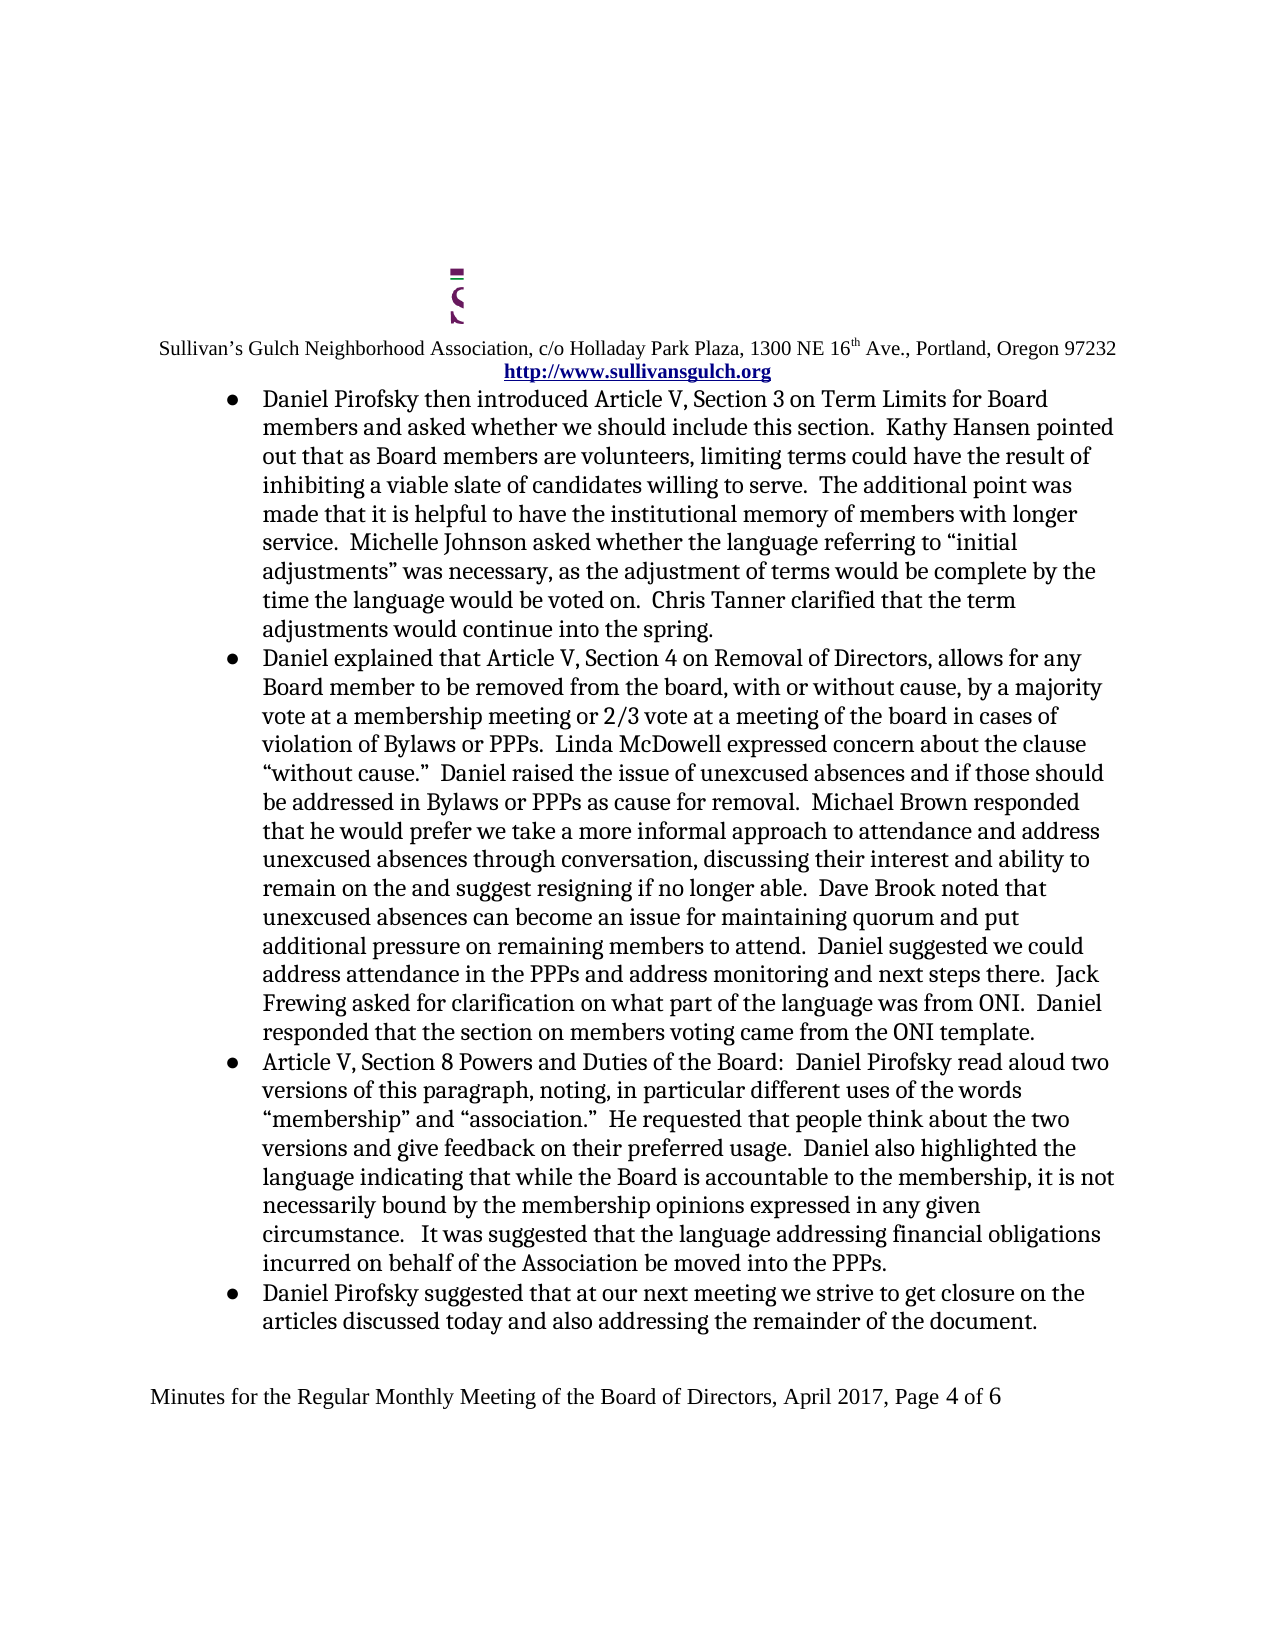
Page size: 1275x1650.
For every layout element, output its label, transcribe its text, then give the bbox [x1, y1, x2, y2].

list Daniel Pirofsky then introduced Article V, Section 3 on Term Limits for Board members and asked whether we should include this section. Kathy Hansen pointed out that as Board members are volunteers, limiting terms could have the result of inhibiting a viable slate of candidates willing to serve. The additional point was made that it is helpful to have the institutional memory of members with longer service. Michelle Johnson asked whether the language referring to “initial adjustments” was necessary, as the adjustment of terms would be complete by the time the language would be voted on. Chris Tanner clarified that the term adjustments would continue into the spring. [225, 383, 1125, 643]
list Daniel explained that Article V, Section 4 on Removal of Directors, allows for any Board member to be removed from the board, with or without cause, by a majority vote at a membership meeting or 2/3 vote at a meeting of the board in cases of violation of Bylaws or PPPs. Linda McDowell expressed concern about the clause “without cause.” Daniel raised the issue of unexcused absences and if those should be addressed in Bylaws or PPPs as cause for removal. Michael Brown responded that he would prefer we take a more informal approach to attendance and address unexcused absences through conversation, discussing their interest and ability to remain on the and suggest resigning if no longer able. Dave Brook noted that unexcused absences can become an issue for maintaining quorum and put additional pressure on remaining members to attend. Daniel suggested we could address attendance in the PPPs and address monitoring and next steps there. Jack Frewing asked for clarification on what part of the language was from ONI. Daniel responded that the section on members voting came from the ONI template. [225, 643, 1125, 1047]
picture [444, 75, 812, 336]
list Article V, Section 8 Powers and Duties of the Board: Daniel Pirofsky read aloud two versions of this paragraph, noting, in particular different uses of the words “membership” and “association.” He requested that people think about the two versions and give feedback on their preferred usage. Daniel also highlighted the language indicating that while the Board is accountable to the membership, it is not necessarily bound by the membership opinions expressed in any given circumstance. It was suggested that the language addressing financial obligations incurred on behalf of the Association be moved into the PPPs. [225, 1047, 1125, 1278]
list Daniel Pirofsky suggested that at our next meeting we strive to get closure on the articles discussed today and also addressing the remainder of the document. [225, 1278, 1125, 1336]
